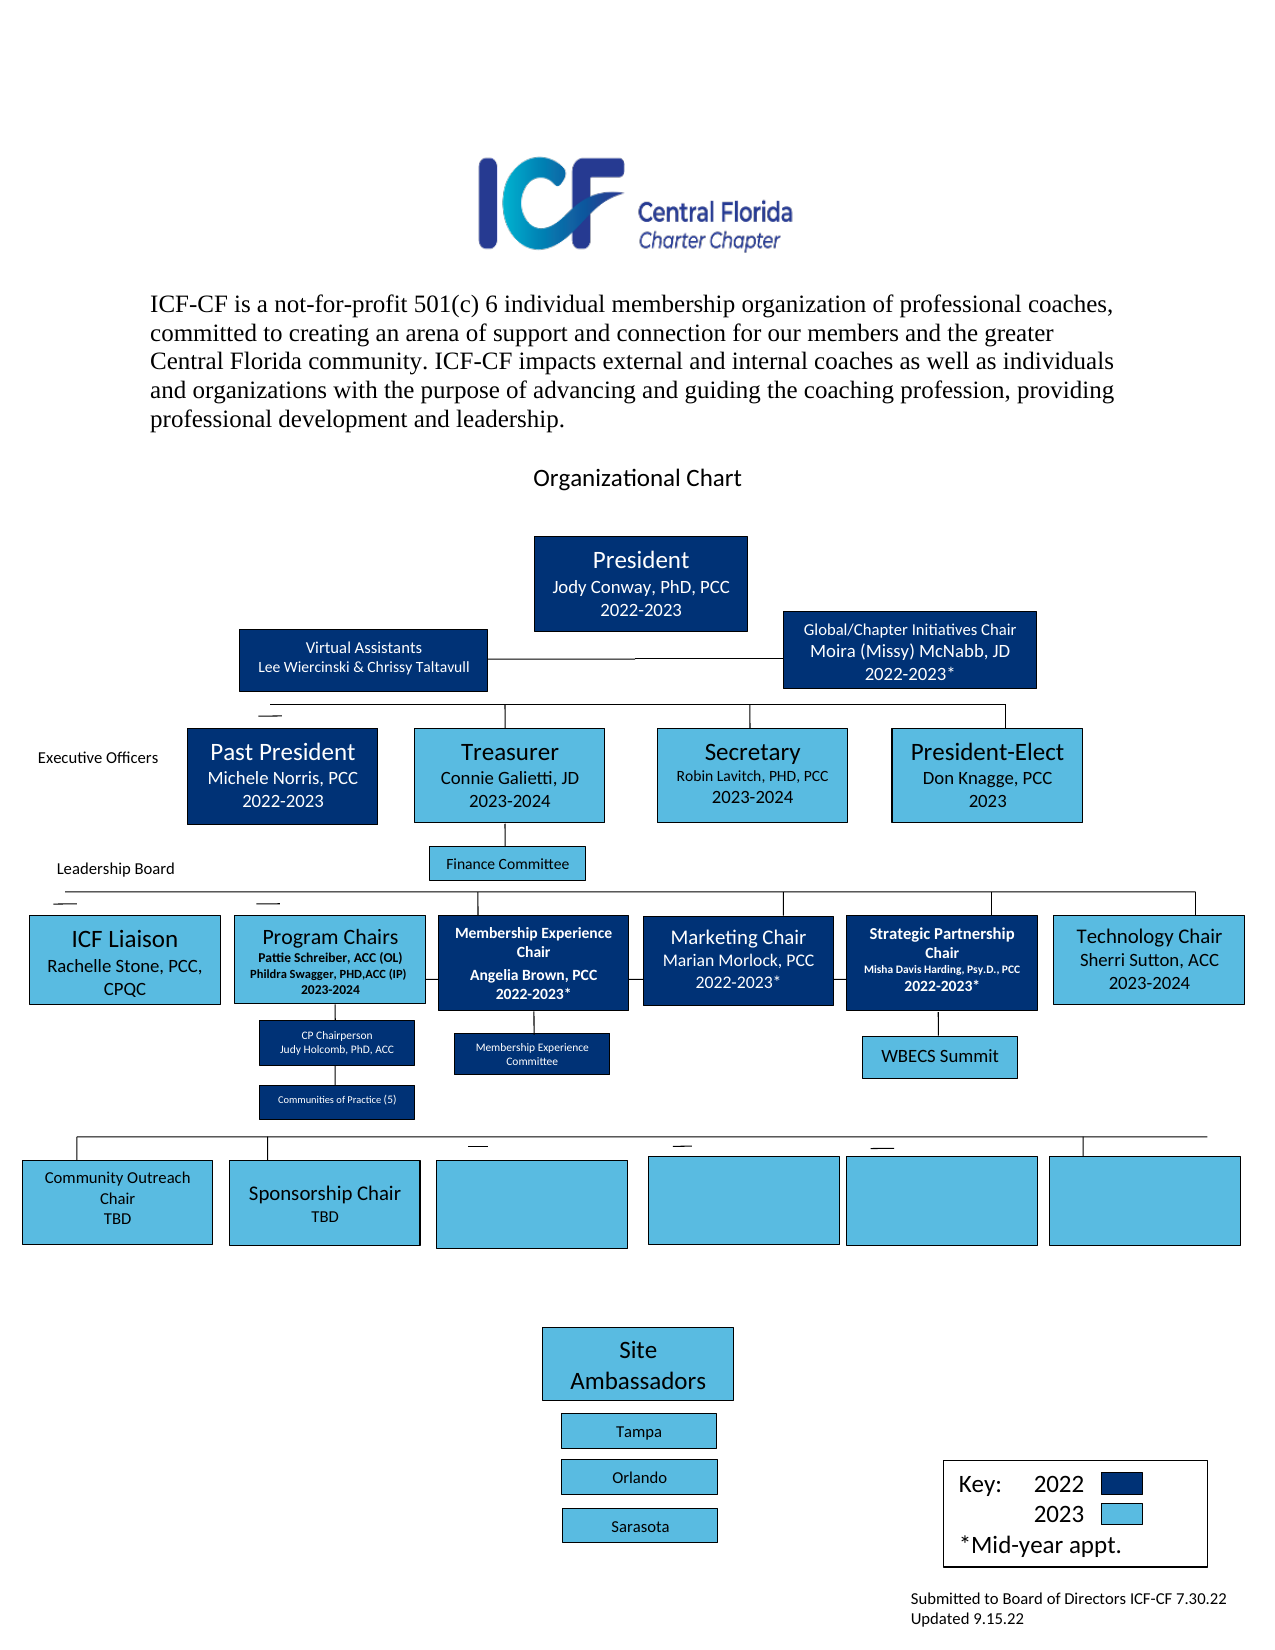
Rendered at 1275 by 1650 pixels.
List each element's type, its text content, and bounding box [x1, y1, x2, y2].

text Organizational Chart [150, 462, 1125, 492]
text ICF-CF is a not-for-profit 501(c) 6 individual membership organization of professional coaches, committed to creating an arena of support and connection for our members and the greater Central Florida community. ICF-CF impacts external and internal coaches as well as individuals and organizations with the purpose of advancing and guiding the coaching profession, providing professional development and leadership. [150, 289, 1125, 433]
picture [472, 150, 803, 259]
